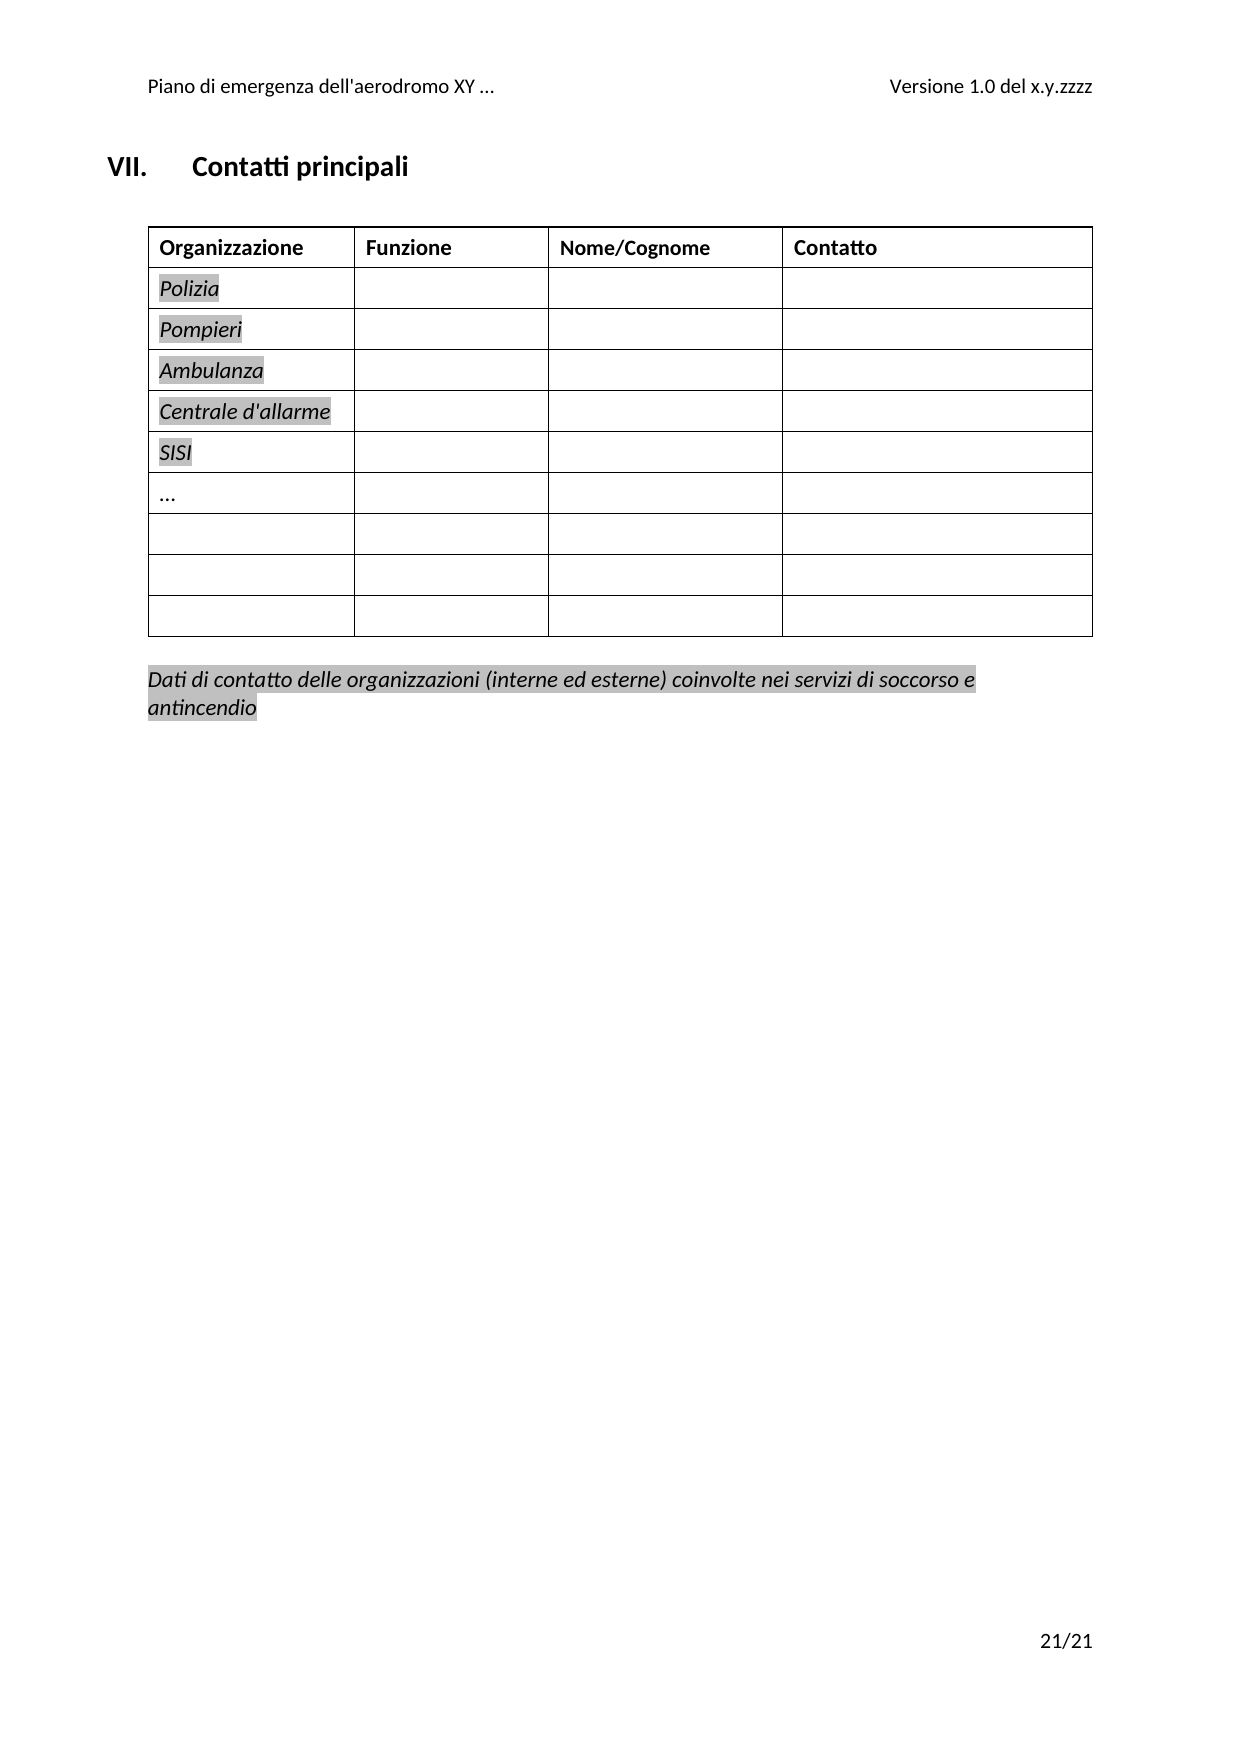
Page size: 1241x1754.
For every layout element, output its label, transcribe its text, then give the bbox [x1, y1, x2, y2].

table_cell [549, 309, 782, 349]
table_cell [355, 473, 548, 513]
table_header Nome/Cognome [549, 228, 782, 267]
table_cell [549, 555, 782, 595]
table_cell [355, 596, 548, 636]
table_cell [149, 514, 354, 554]
table_cell [355, 555, 548, 595]
table_cell [783, 350, 1092, 390]
table_cell [783, 555, 1092, 595]
table_cell Ambulanza [149, 350, 354, 390]
table_cell [783, 432, 1092, 472]
table_header Contatto [783, 228, 1092, 267]
table_cell Centrale d'allarme [149, 391, 354, 431]
table_cell [783, 268, 1092, 308]
text Dati di contatto delle organizzazioni (interne ed esterne) coinvolte nei servizi di soccorso e antincendio [257, 665, 1093, 721]
table_cell [549, 514, 782, 554]
table_cell [783, 391, 1092, 431]
table_cell [783, 309, 1092, 349]
table_cell [355, 514, 548, 554]
table_cell [783, 596, 1092, 636]
table_cell … [149, 473, 354, 513]
table_cell [549, 432, 782, 472]
table_cell [355, 432, 548, 472]
table_cell [355, 268, 548, 308]
table_cell Pompieri [149, 309, 354, 349]
table_cell [549, 473, 782, 513]
table_cell [783, 473, 1092, 513]
table_cell [549, 391, 782, 431]
table_cell [355, 309, 548, 349]
table_cell Polizia [149, 268, 354, 308]
table_cell [549, 596, 782, 636]
list Contatti principali [148, 148, 1093, 183]
table_cell [149, 555, 354, 595]
table_header Funzione [355, 228, 548, 267]
table_cell [549, 268, 782, 308]
table_cell [355, 391, 548, 431]
table_cell [149, 596, 354, 636]
table_cell [355, 350, 548, 390]
table_cell [783, 514, 1092, 554]
table_cell [549, 350, 782, 390]
table_header Organizzazione [149, 228, 354, 267]
table_cell SISI [149, 432, 354, 472]
